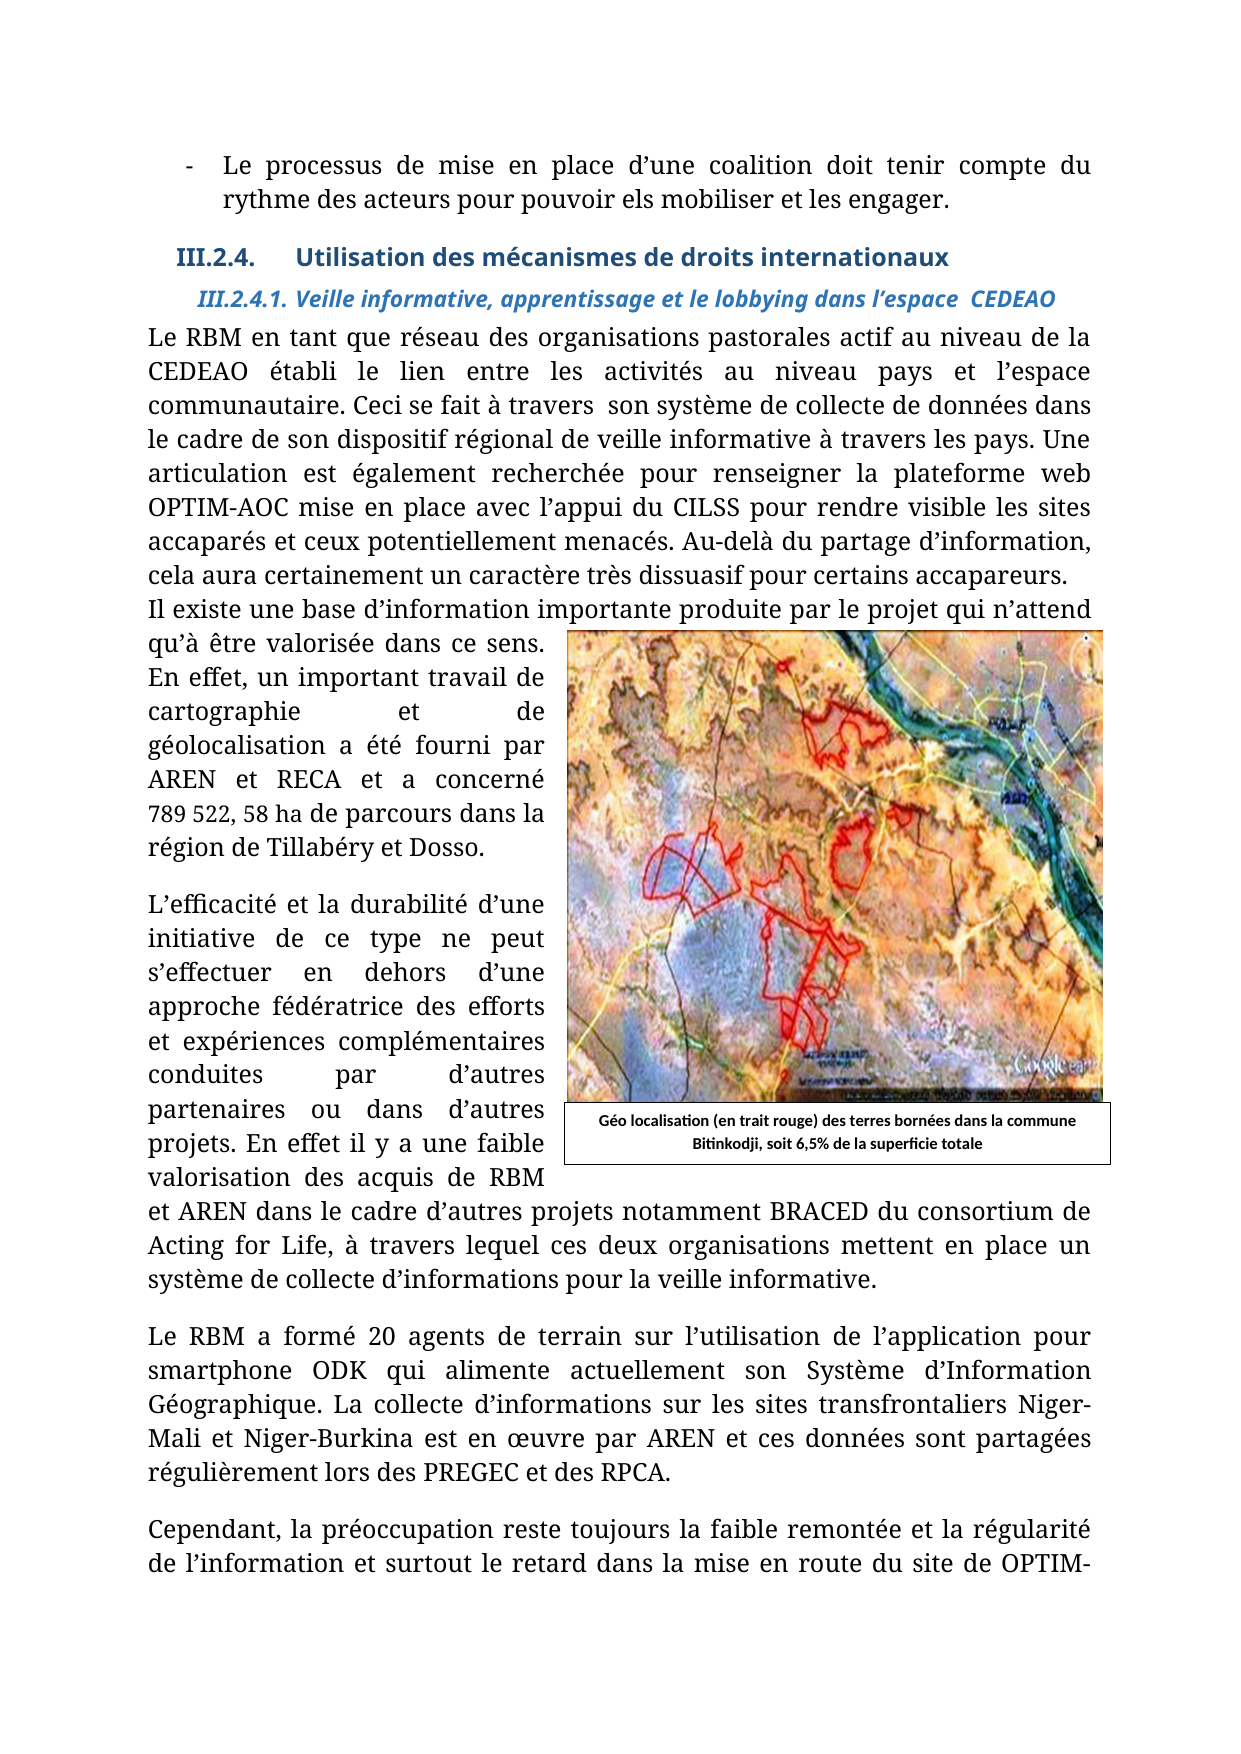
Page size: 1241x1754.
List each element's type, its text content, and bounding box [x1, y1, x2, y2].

text Le RBM a formé 20 agents de terrain sur l’utilisation de l’application pour smartphone ODK qui alimente actuellement son Système d’Information Géographique. La collecte d’informations sur les sites transfrontaliers Niger-Mali et Niger-Burkina est en œuvre par AREN et ces données sont partagées régulièrement lors des PREGEC et des RPCA. [148, 1318, 1092, 1489]
text Le RBM en tant que réseau des organisations pastorales actif au niveau de la CEDEAO établi le lien entre les activités au niveau pays et l’espace communautaire. Ceci se fait à travers son système de collecte de données dans le cadre de son dispositif régional de veille informative à travers les pays. Une articulation est également recherchée pour renseigner la plateforme web OPTIM-AOC mise en place avec l’appui du CILSS pour rendre visible les sites accaparés et ceux potentiellement menacés. Au-delà du partage d’information, cela aura certainement un caractère très dissuasif pour certains accapareurs. [148, 319, 1092, 592]
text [148, 1511, 1092, 1579]
subtitle Utilisation des mécanismes de droits internationaux [176, 240, 1092, 274]
text Il existe une base d’information importante produite par le projet qui n’attend qu’à être valorisée dans ce sens. En effet, un important travail de cartographie et de géolocalisation a été fourni par AREN et RECA et a concerné 789 522, 58 ha de parcours dans la région de Tillabéry et Dosso. [148, 592, 1092, 864]
subtitle Veille informative, apprentissage et le lobbying dans l’espace CEDEAO [198, 283, 1092, 314]
text L’efficacité et la durabilité d’une initiative de ce type ne peut s’effectuer en dehors d’une approche fédératrice des efforts et expériences complémentaires conduites par d’autres partenaires ou dans d’autres projets. En effet il y a une faible valorisation des acquis de RBM et AREN dans le cadre d’autres projets notamment BRACED du consortium de Acting for Life, à travers lequel ces deux organisations mettent en place un système de collecte d’informations pour la veille informative. [148, 887, 1092, 1296]
picture [567, 630, 1103, 1102]
list Le processus de mise en place d’une coalition doit tenir compte du rythme des acteurs pour pouvoir els mobiliser et les engager. [185, 148, 1092, 216]
